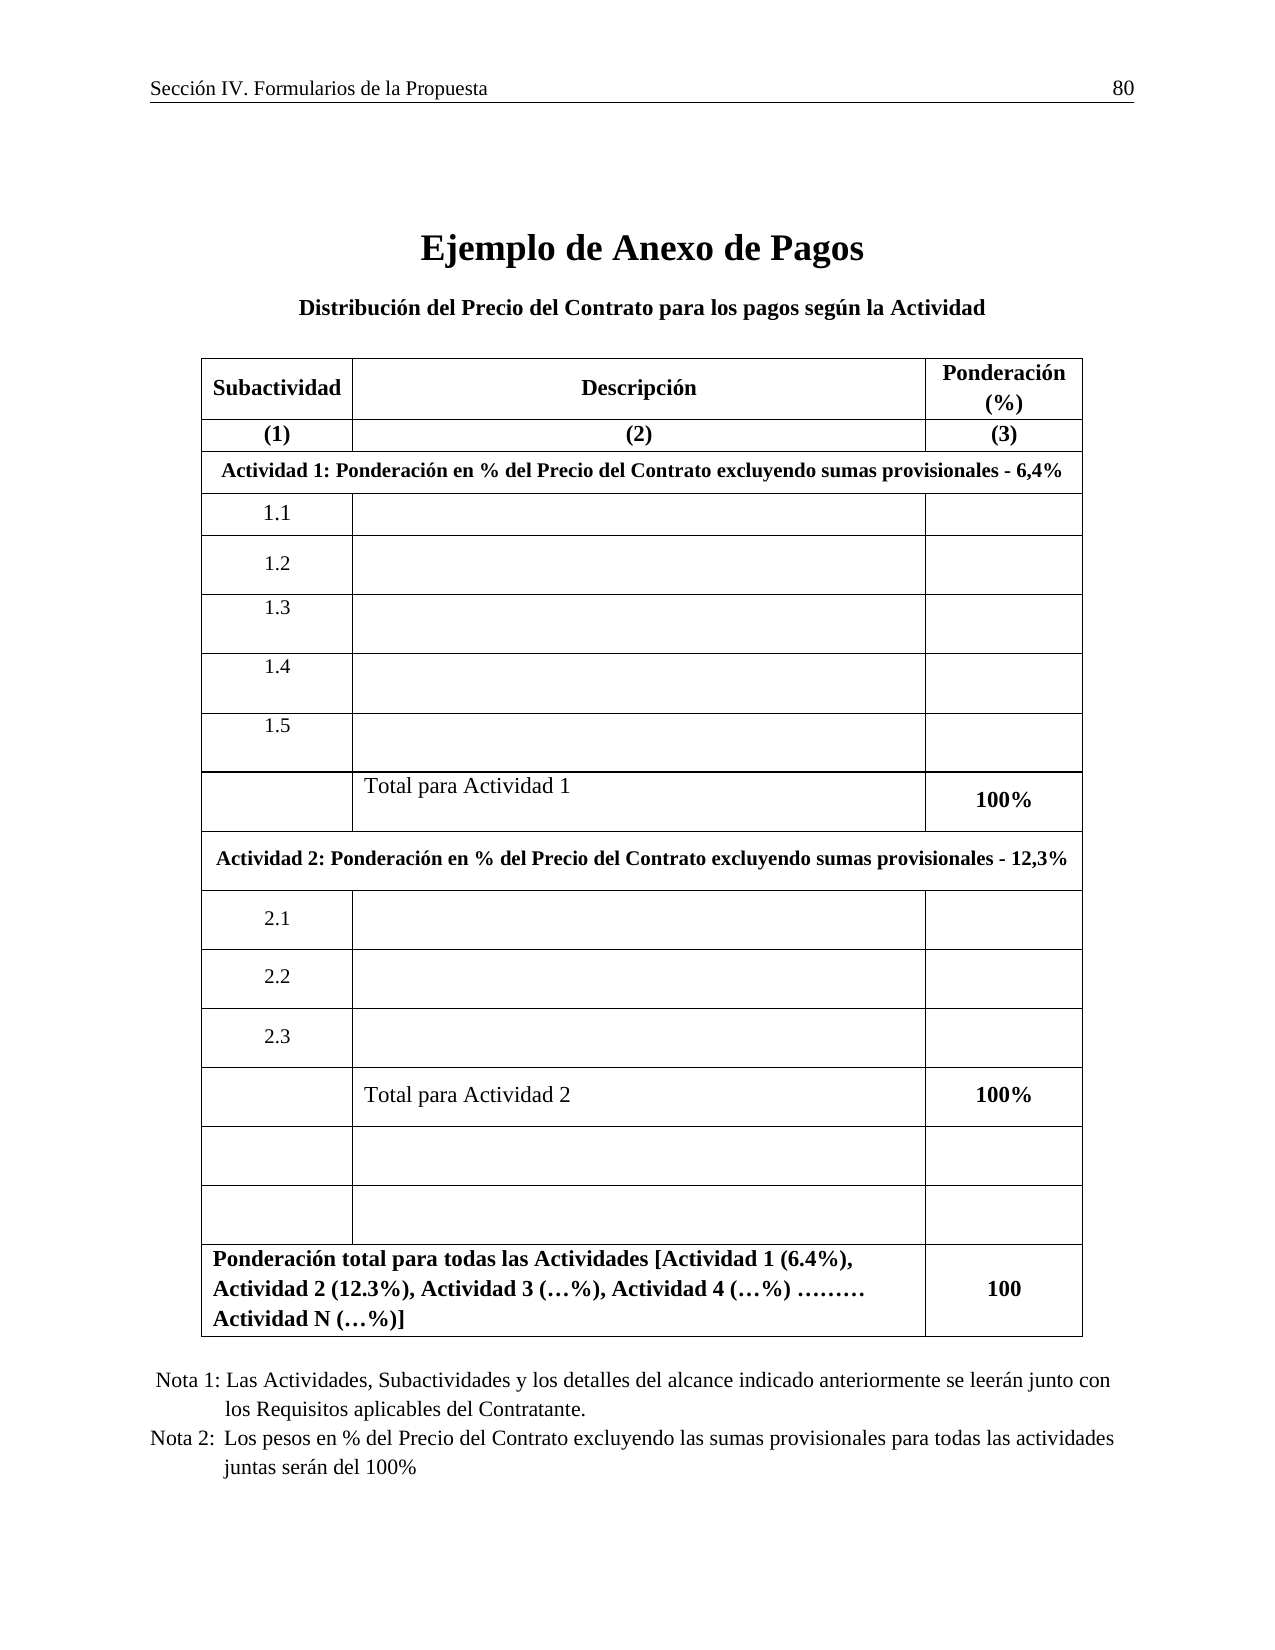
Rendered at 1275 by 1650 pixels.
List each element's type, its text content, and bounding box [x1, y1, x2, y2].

table_cell [926, 1009, 1082, 1067]
table_cell [202, 1068, 352, 1126]
table_cell Actividad 2: Ponderación en % del Precio del Contrato excluyendo sumas provisionales - 12,3% [202, 832, 1082, 889]
table_cell 2.1 [202, 891, 352, 949]
text Nota 2: Los pesos en % del Precio del Contrato excluyendo las sumas provisionales para todas las actividades juntas serán del 100% [150, 1425, 1134, 1479]
table_cell [353, 1127, 925, 1185]
table_header Ponderación (%) [926, 359, 1082, 419]
table_cell [926, 891, 1082, 949]
table_cell 100 [926, 1245, 1082, 1336]
table_cell [926, 1186, 1082, 1244]
table_cell [202, 773, 352, 831]
table_cell [202, 1186, 352, 1244]
table_cell 2.3 [202, 1009, 352, 1067]
table_cell [353, 891, 925, 949]
table_cell [353, 595, 925, 653]
table_cell [926, 714, 1082, 771]
table_cell 2.2 [202, 950, 352, 1008]
table_cell (2) [353, 420, 925, 451]
table_cell 1.2 [202, 536, 352, 594]
table_cell [926, 536, 1082, 594]
table_cell [926, 595, 1082, 653]
table_cell (3) [926, 420, 1082, 451]
table_cell Total para Actividad 1 [353, 773, 925, 831]
table_cell [353, 950, 925, 1008]
table_cell [353, 536, 925, 594]
table_header Ejemplo de Anexo de Pagos Distribución del Precio del Contrato para los pagos según la Actividad [150, 183, 1134, 324]
table_cell [926, 654, 1082, 712]
table_cell 1.4 [202, 654, 352, 712]
table_header Subactividad [202, 359, 352, 419]
text Nota 1: Las Actividades, Subactividades y los detalles del alcance indicado anteriormente se leerán junto con los Requisitos aplicables del Contratante. [150, 1367, 1134, 1421]
table_cell [353, 1186, 925, 1244]
table_cell Ponderación total para todas las Actividades [Actividad 1 (6.4%), Actividad 2 (12.3%), Actividad 3 (…%), Actividad 4 (…%) ……… Actividad N (…%)] [202, 1245, 925, 1336]
table_header Descripción [353, 359, 925, 419]
table_cell Actividad 1: Ponderación en % del Precio del Contrato excluyendo sumas provisionales - 6,4% [202, 452, 1082, 493]
table_cell [353, 494, 925, 535]
table_cell [926, 1127, 1082, 1185]
table_cell [926, 950, 1082, 1008]
table_cell 1.3 [202, 595, 352, 653]
table_cell 100% [926, 1068, 1082, 1126]
table_cell [353, 1009, 925, 1067]
table_cell 100% [926, 773, 1082, 831]
table_cell 1.5 [202, 714, 352, 771]
table_cell [202, 1127, 352, 1185]
table_cell [353, 654, 925, 712]
table_cell [353, 714, 925, 771]
table_cell (1) [202, 420, 352, 451]
table_cell 1.1 [202, 494, 352, 535]
table_cell [926, 494, 1082, 535]
table_cell Total para Actividad 2 [353, 1068, 925, 1126]
